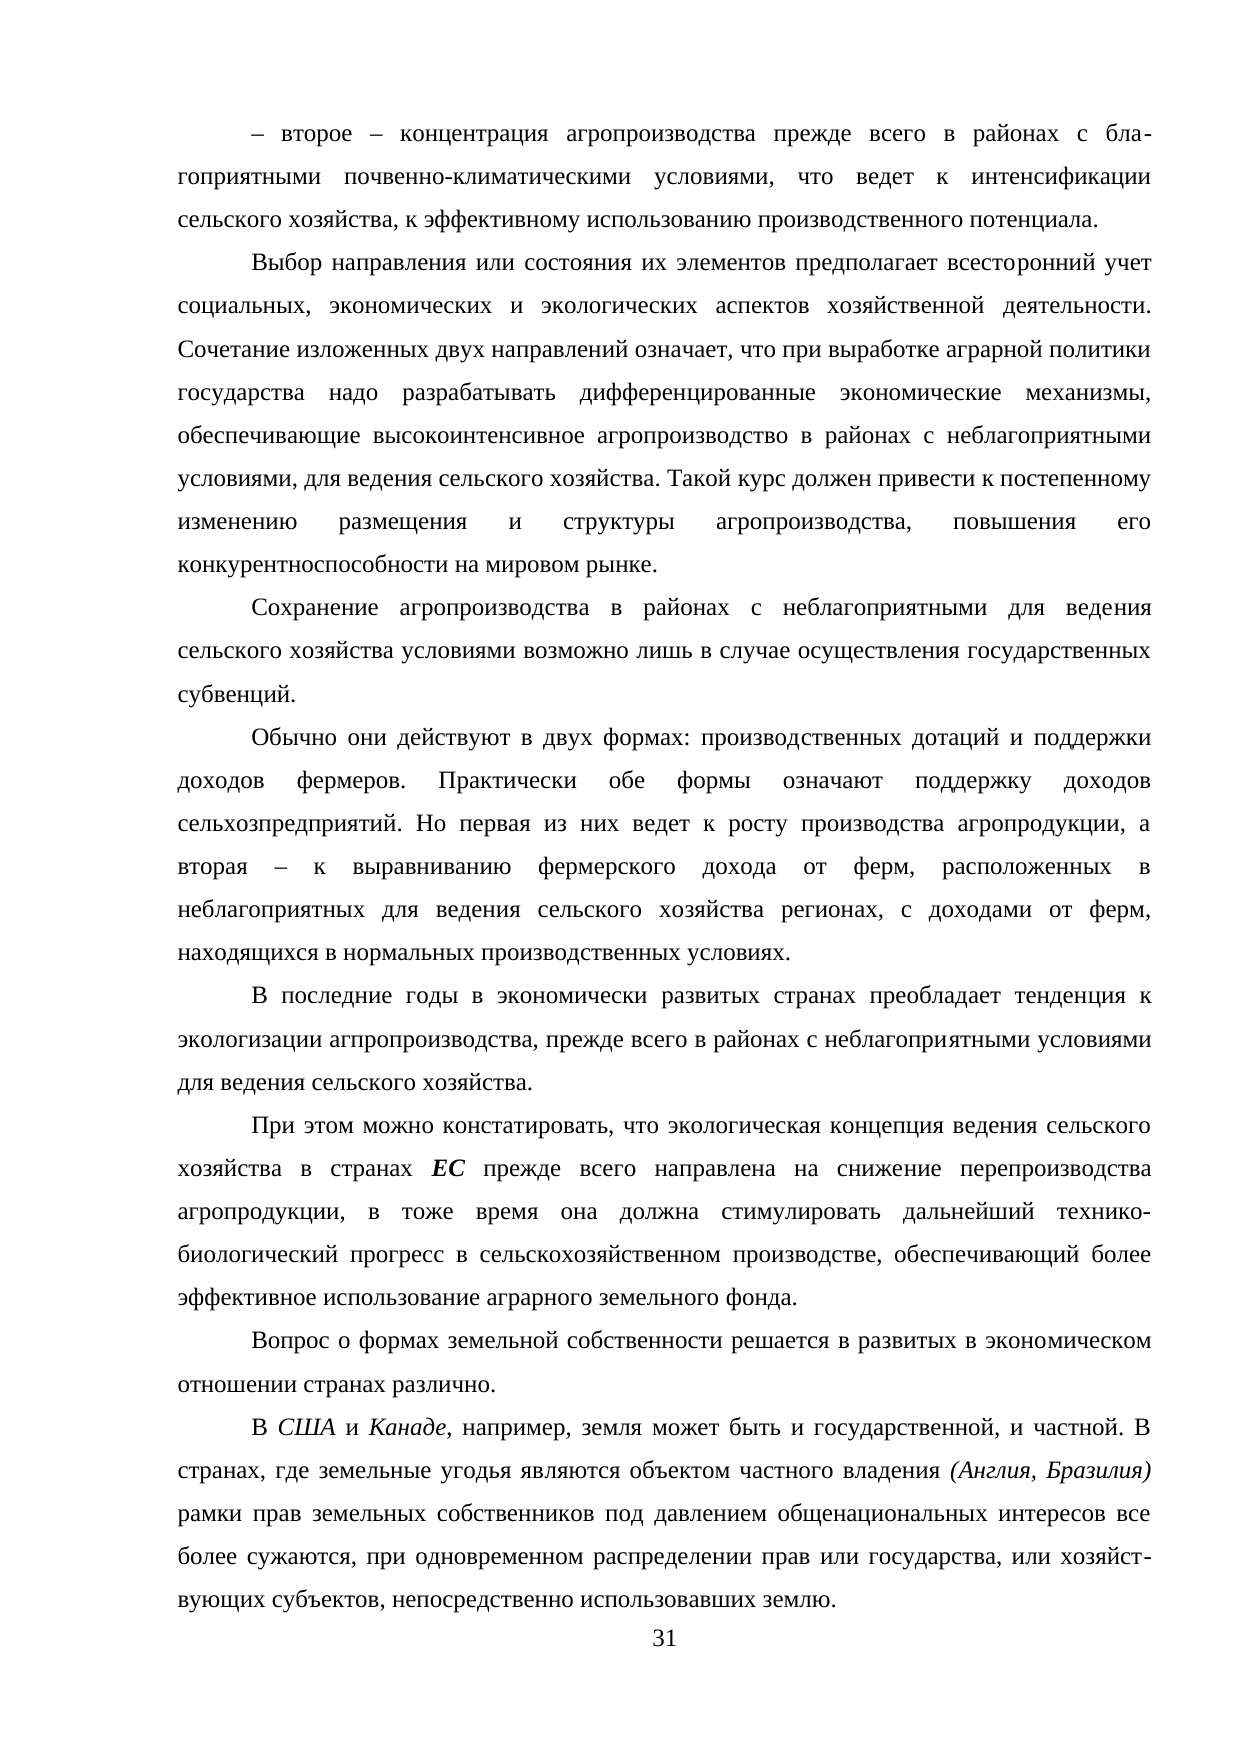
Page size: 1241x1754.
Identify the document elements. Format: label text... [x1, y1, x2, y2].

text – второе – концентрация агропроизводства прежде всего в районах с благоприятными почвенно-климатическими условиями, что ведет к интенсификации сельского хозяйства, к эффективному использованию производственного потенциала. [177, 118, 1152, 233]
text Обычно они действуют в двух формах: производственных дотаций и поддержки доходов фермеров. Практически обе формы означают поддержку доходов сельхозпредприятий. Но первая из них ведет к росту производства агропродукции, а вторая – к выравниванию фермерского дохода от ферм, расположенных в неблагоприятных для ведения сельского хозяйства регионах, с доходами от ферм, находящихся в нормальных производственных условиях. [177, 722, 1152, 966]
text Сохранение агропроизводства в районах с неблагоприятными для ведения сельского хозяйства условиями возможно лишь в случае осуществления государственных субвенций. [177, 592, 1152, 707]
text В последние годы в экономически развитых странах преобладает тенденция к экологизации агпропроизводства, прежде всего в районах с неблагоприятными условиями для ведения сельского хозяйства. [177, 981, 1152, 1096]
text Вопрос о формах земельной собственности решается в развитых в экономическом отношении странах различно. [177, 1326, 1152, 1397]
text Выбор направления или состояния их элементов предполагает всесторонний учет социальных, экономических и экологических аспектов хозяйственной деятельности. Сочетание изложенных двух направлений означает, что при выработке аграрной политики государства надо разрабатывать дифференцированные экономические механизмы, обеспечивающие высокоинтенсивное агропроизводство в районах с неблагоприятными условиями, для ведения сельского хозяйства. Такой курс должен привести к постепенному изменению размещения и структуры агропроизводства, повышения его конкурентноспособности на мировом рынке. [177, 247, 1152, 578]
text При этом можно констатировать, что экологическая концепция ведения сельского хозяйства в странах ЕС прежде всего направлена на снижение перепроизводства агропродукции, в тоже время она должна стимулировать дальнейший технико-биологический прогресс в сельскохозяйственном производстве, обеспечивающий более эффективное использование аграрного земельного фонда. [177, 1110, 1152, 1311]
text В США и Канаде, например, земля может быть и государственной, и частной. В странах, где земельные угодья являются объектом частного владения (Англия, Бразилия) рамки прав земельных собственников под давлением общенациональных интересов все более сужаются, при одновременном распределении прав или государства, или хозяйствующих субъектов, непосредственно использовавших землю. [177, 1412, 1152, 1613]
